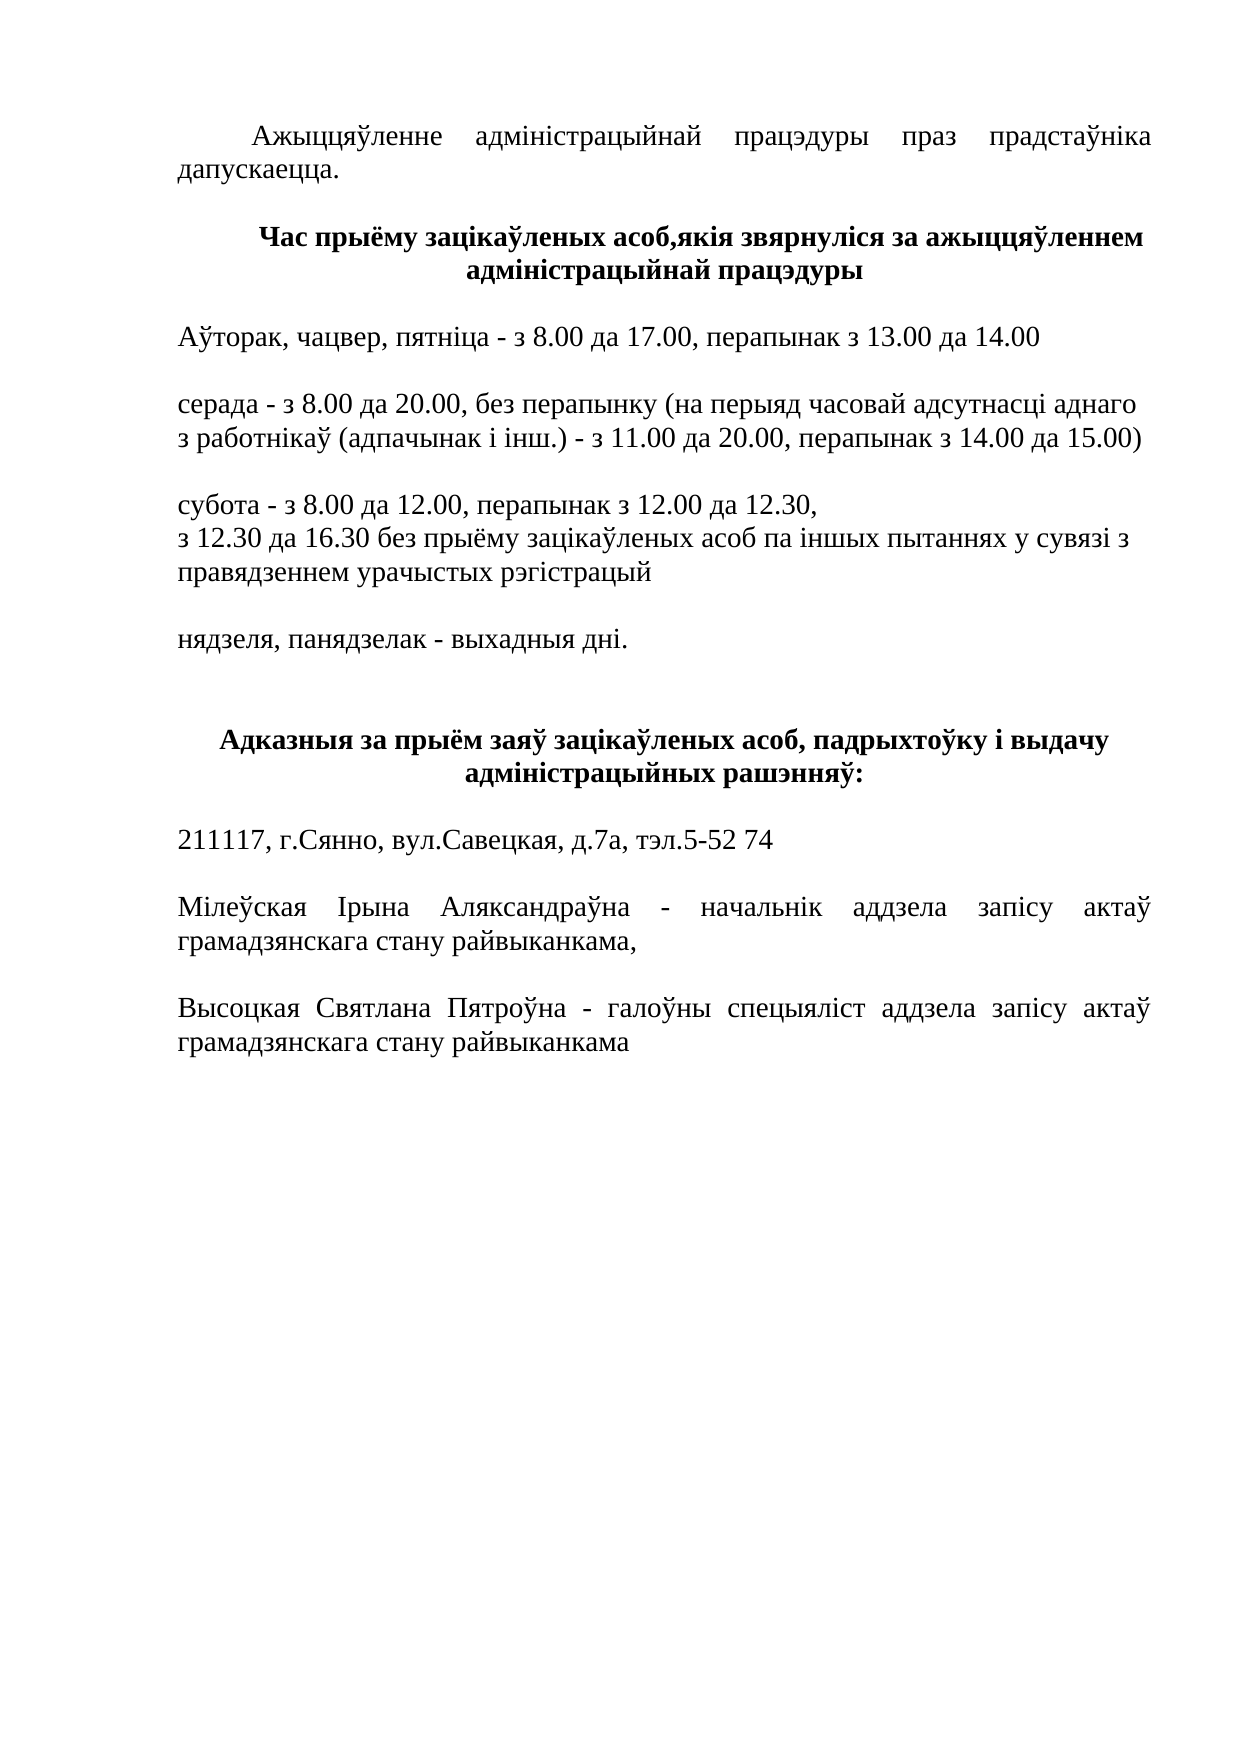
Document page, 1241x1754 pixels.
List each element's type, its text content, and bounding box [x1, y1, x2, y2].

text Мілеўская Ірына Аляксандраўна - начальнік аддзела запісу актаў грамадзянскага стану райвыканкама, [177, 889, 1152, 957]
text 211117, г.Сянно, вул.Савецкая, д.7а, тэл.5-52 74 [177, 822, 1152, 856]
text Час прыёму зацікаўленых асоб,якія звярнуліся за ажыццяўленнем адміністрацыйнай працэдуры [177, 219, 1152, 286]
text субота - з 8.00 да 12.00, перапынак з 12.00 да 12.30, [177, 487, 1152, 521]
text Высоцкая Святлана Пятроўна - галоўны спецыяліст аддзела запісу актаў грамадзянскага стану райвыканкама [177, 990, 1152, 1057]
text Аўторак, чацвер, пятніца - з 8.00 да 17.00, перапынак з 13.00 да 14.00 [177, 319, 1152, 353]
text Ажыццяўленне адміністрацыйнай працэдуры праз прадстаўнiка дапускаецца. [177, 118, 1152, 185]
text з 12.30 да 16.30 без прыёму зацікаўленых асоб па іншых пытаннях у сувязі з правядзеннем урачыстых рэгістрацый [177, 521, 1152, 588]
text Адказныя за прыём заяў зацікаўленых асоб, падрыхтоўку і выдачу [177, 722, 1152, 755]
text нядзеля, панядзелак - выхадныя дні. [177, 621, 1152, 655]
text адміністрацыйных рашэнняў: [177, 755, 1152, 789]
text серада - з 8.00 да 20.00, без перапынку (на перыяд часовай адсутнасці аднаго з работнікаў (адпачынак і інш.) - з 11.00 да 20.00, перапынак з 14.00 да 15.00) [177, 386, 1152, 453]
